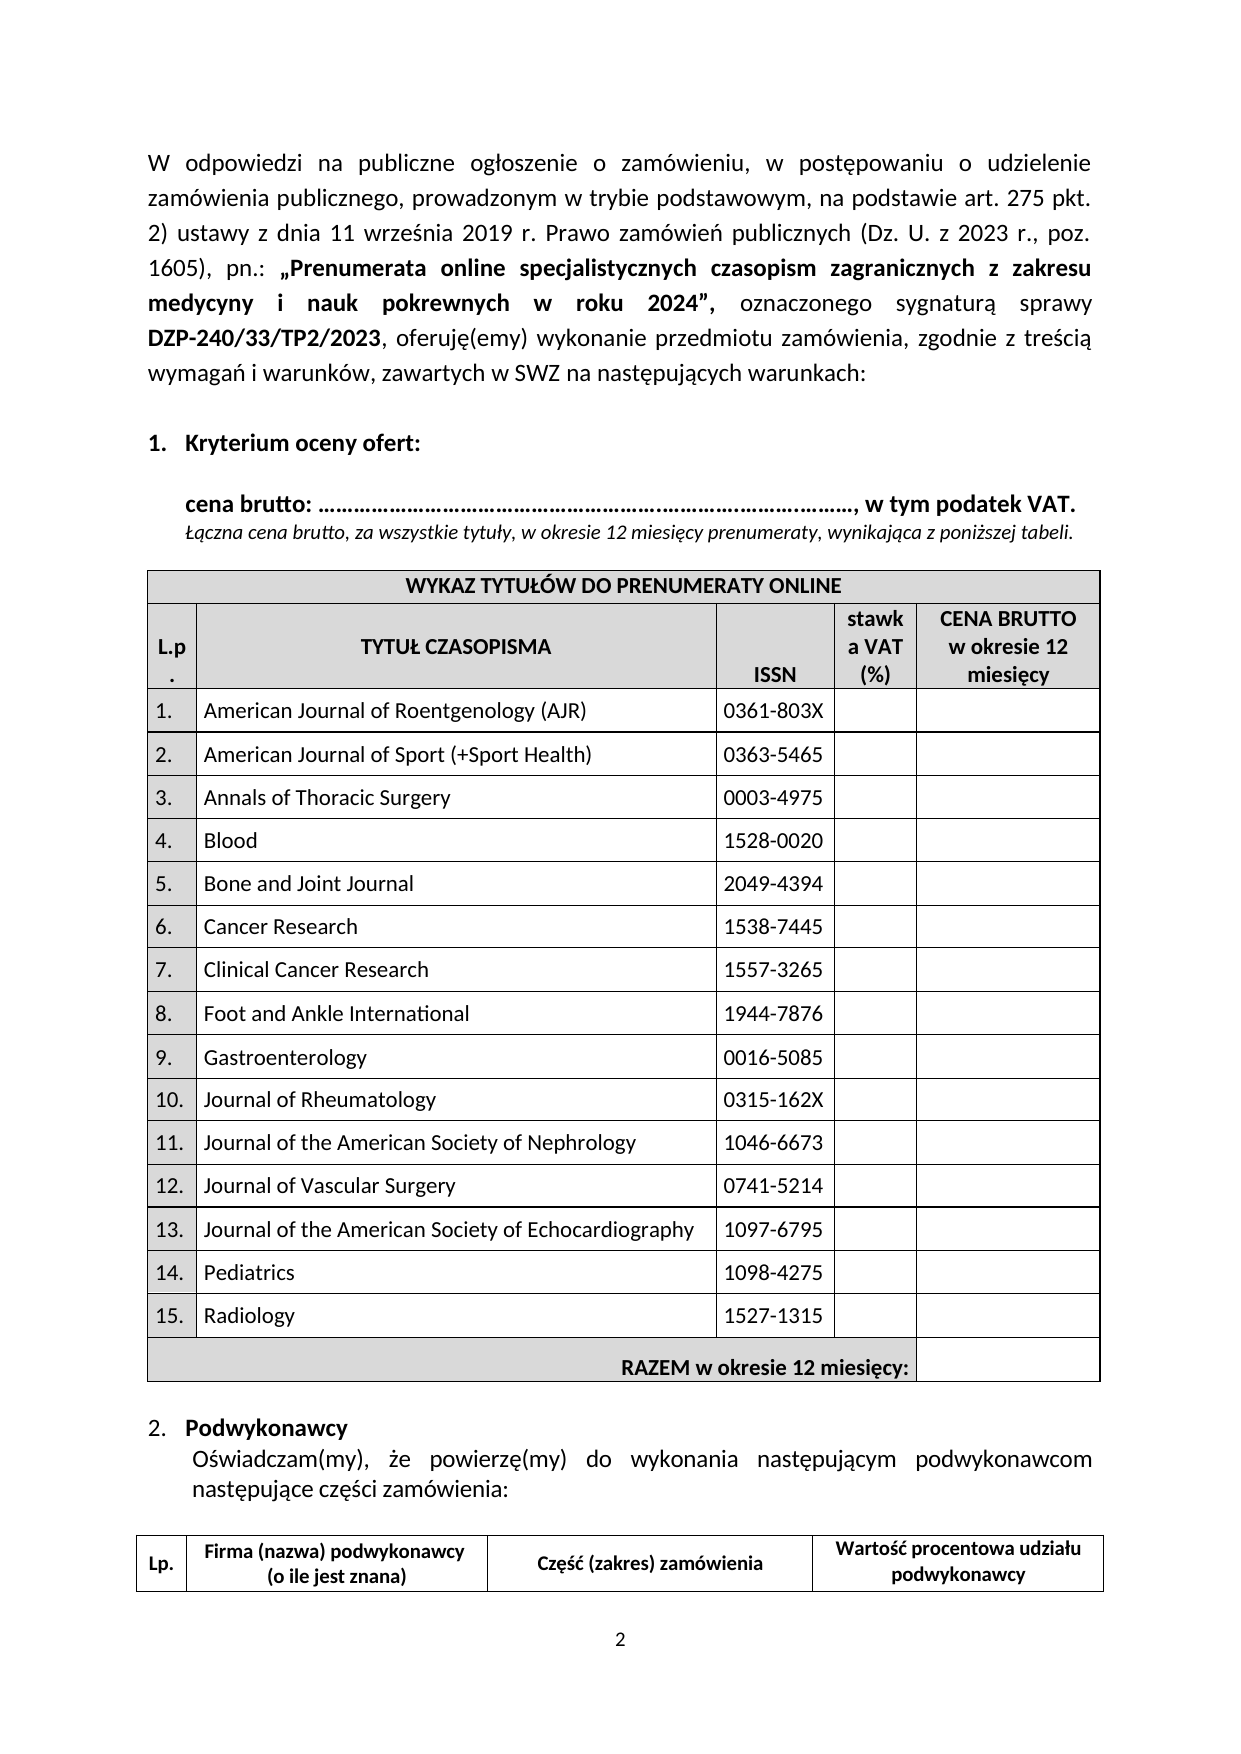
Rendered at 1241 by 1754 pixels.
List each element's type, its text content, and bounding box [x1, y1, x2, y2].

table_cell [835, 689, 916, 731]
table_cell [917, 1338, 1099, 1381]
table_cell [917, 906, 1099, 947]
table_cell [917, 1165, 1099, 1206]
table_cell [917, 1208, 1099, 1250]
table_cell 1098-4275 [717, 1251, 834, 1292]
table_cell [917, 862, 1099, 905]
table_header Firma (nazwa) podwykonawcy (o ile jest znana) [187, 1536, 487, 1591]
table_cell 1. [148, 689, 196, 731]
table_cell 0741-5214 [717, 1165, 834, 1206]
table_cell 13. [148, 1208, 196, 1250]
table_cell 7. [148, 948, 196, 991]
table_cell L.p. [148, 604, 196, 688]
table_cell [835, 1035, 916, 1078]
table_cell Clinical Cancer Research [197, 948, 716, 991]
table_cell Radiology [197, 1294, 716, 1337]
table_cell 3. [148, 776, 196, 818]
table_cell Gastroenterology [197, 1035, 716, 1078]
table_cell [917, 776, 1099, 818]
table_cell [835, 733, 916, 775]
table_cell 11. [148, 1121, 196, 1164]
table_cell 14. [148, 1251, 196, 1292]
table_cell 9. [148, 1035, 196, 1078]
table_cell [917, 1035, 1099, 1078]
table_cell [835, 948, 916, 991]
table_cell Blood [197, 819, 716, 861]
table_cell 0363-5465 [717, 733, 834, 775]
text W odpowiedzi na publiczne ogłoszenie o zamówieniu, w postępowaniu o udzielenie zamówienia publicznego, prowadzonym w trybie podstawowym, na podstawie art. 275 pkt. 2) ustawy z dnia 11 września 2019 r. Prawo zamówień publicznych (Dz. U. z 2023 r., poz. 1605), pn.: „Prenumerata online specjalistycznych czasopism zagranicznych z zakresu medycyny i nauk pokrewnych w roku 2024”, oznaczonego sygnaturą sprawy DZP-240/33/TP2/2023, oferuję(emy) wykonanie przedmiotu zamówienia, zgodnie z treścią wymagań i warunków, zawartych w SWZ na następujących warunkach: [148, 148, 1093, 388]
table_cell 15. [148, 1294, 196, 1337]
table_cell 0003-4975 [717, 776, 834, 818]
table_cell 1538-7445 [717, 906, 834, 947]
text Oświadczam(my), że powierzę(my) do wykonania następującym podwykonawcom następujące części zamówienia: [192, 1443, 1093, 1504]
table_cell 1528-0020 [717, 819, 834, 861]
table_cell 0315-162X [717, 1079, 834, 1120]
table_cell Journal of Rheumatology [197, 1079, 716, 1120]
table_cell [917, 819, 1099, 861]
table_cell [917, 948, 1099, 991]
table_cell [835, 1165, 916, 1206]
table_cell Foot and Ankle International [197, 992, 716, 1034]
text Łączna cena brutto, za wszystkie tytuły, w okresie 12 miesięcy prenumeraty, wynikająca z poniższej tabeli. [185, 519, 1093, 544]
table_cell [917, 1079, 1099, 1120]
table_cell [835, 1294, 916, 1337]
table_cell [835, 776, 916, 818]
table_cell Journal of the American Society of Nephrology [197, 1121, 716, 1164]
list cena brutto: ………………………………………………….………….……….………, w tym podatek VAT. [185, 489, 1093, 519]
table_cell Bone and Joint Journal [197, 862, 716, 905]
table_cell [917, 1121, 1099, 1164]
table_cell [835, 862, 916, 905]
table_header WYKAZ TYTUŁÓW DO PRENUMERATY ONLINE [148, 571, 1099, 603]
table_cell RAZEM w okresie 12 miesięcy: [148, 1338, 916, 1381]
table_cell [917, 733, 1099, 775]
table_cell 5. [148, 862, 196, 905]
list Podwykonawcy [148, 1412, 1093, 1443]
table_cell 1944-7876 [717, 992, 834, 1034]
table_header Lp. [137, 1536, 186, 1591]
table_cell 0016-5085 [717, 1035, 834, 1078]
table_cell [835, 906, 916, 947]
table_cell 1046-6673 [717, 1121, 834, 1164]
table_cell [835, 1079, 916, 1120]
table_cell [835, 992, 916, 1034]
table_cell Journal of Vascular Surgery [197, 1165, 716, 1206]
table_header Wartość procentowa udziału podwykonawcy [813, 1536, 1103, 1591]
table_cell Journal of the American Society of Echocardiography [197, 1208, 716, 1250]
table_cell 6. [148, 906, 196, 947]
table_cell ISSN [717, 604, 834, 688]
table_cell 8. [148, 992, 196, 1034]
table_cell American Journal of Roentgenology (AJR) [197, 689, 716, 731]
table_cell 2049-4394 [717, 862, 834, 905]
table_cell [835, 1121, 916, 1164]
list Kryterium oceny ofert: [148, 428, 1093, 458]
table_cell TYTUŁ CZASOPISMA [197, 604, 716, 688]
table_cell Pediatrics [197, 1251, 716, 1292]
table_cell CENA BRUTTO w okresie 12 miesięcy [917, 604, 1099, 688]
table_cell [917, 1294, 1099, 1337]
table_cell Cancer Research [197, 906, 716, 947]
table_cell 1527-1315 [717, 1294, 834, 1337]
table_cell [835, 1208, 916, 1250]
table_cell 0361-803X [717, 689, 834, 731]
table_cell stawka VAT (%) [835, 604, 916, 688]
table_cell American Journal of Sport (+Sport Health) [197, 733, 716, 775]
table_cell [917, 689, 1099, 731]
table_header Część (zakres) zamówienia [488, 1536, 812, 1591]
table_cell 4. [148, 819, 196, 861]
table_cell [835, 1251, 916, 1292]
table_cell Annals of Thoracic Surgery [197, 776, 716, 818]
table_cell 1097-6795 [717, 1208, 834, 1250]
table_cell 2. [148, 733, 196, 775]
table_cell [835, 819, 916, 861]
table_cell 12. [148, 1165, 196, 1206]
table_cell 1557-3265 [717, 948, 834, 991]
table_cell [917, 992, 1099, 1034]
table_cell [917, 1251, 1099, 1292]
table_cell 10. [148, 1079, 196, 1120]
